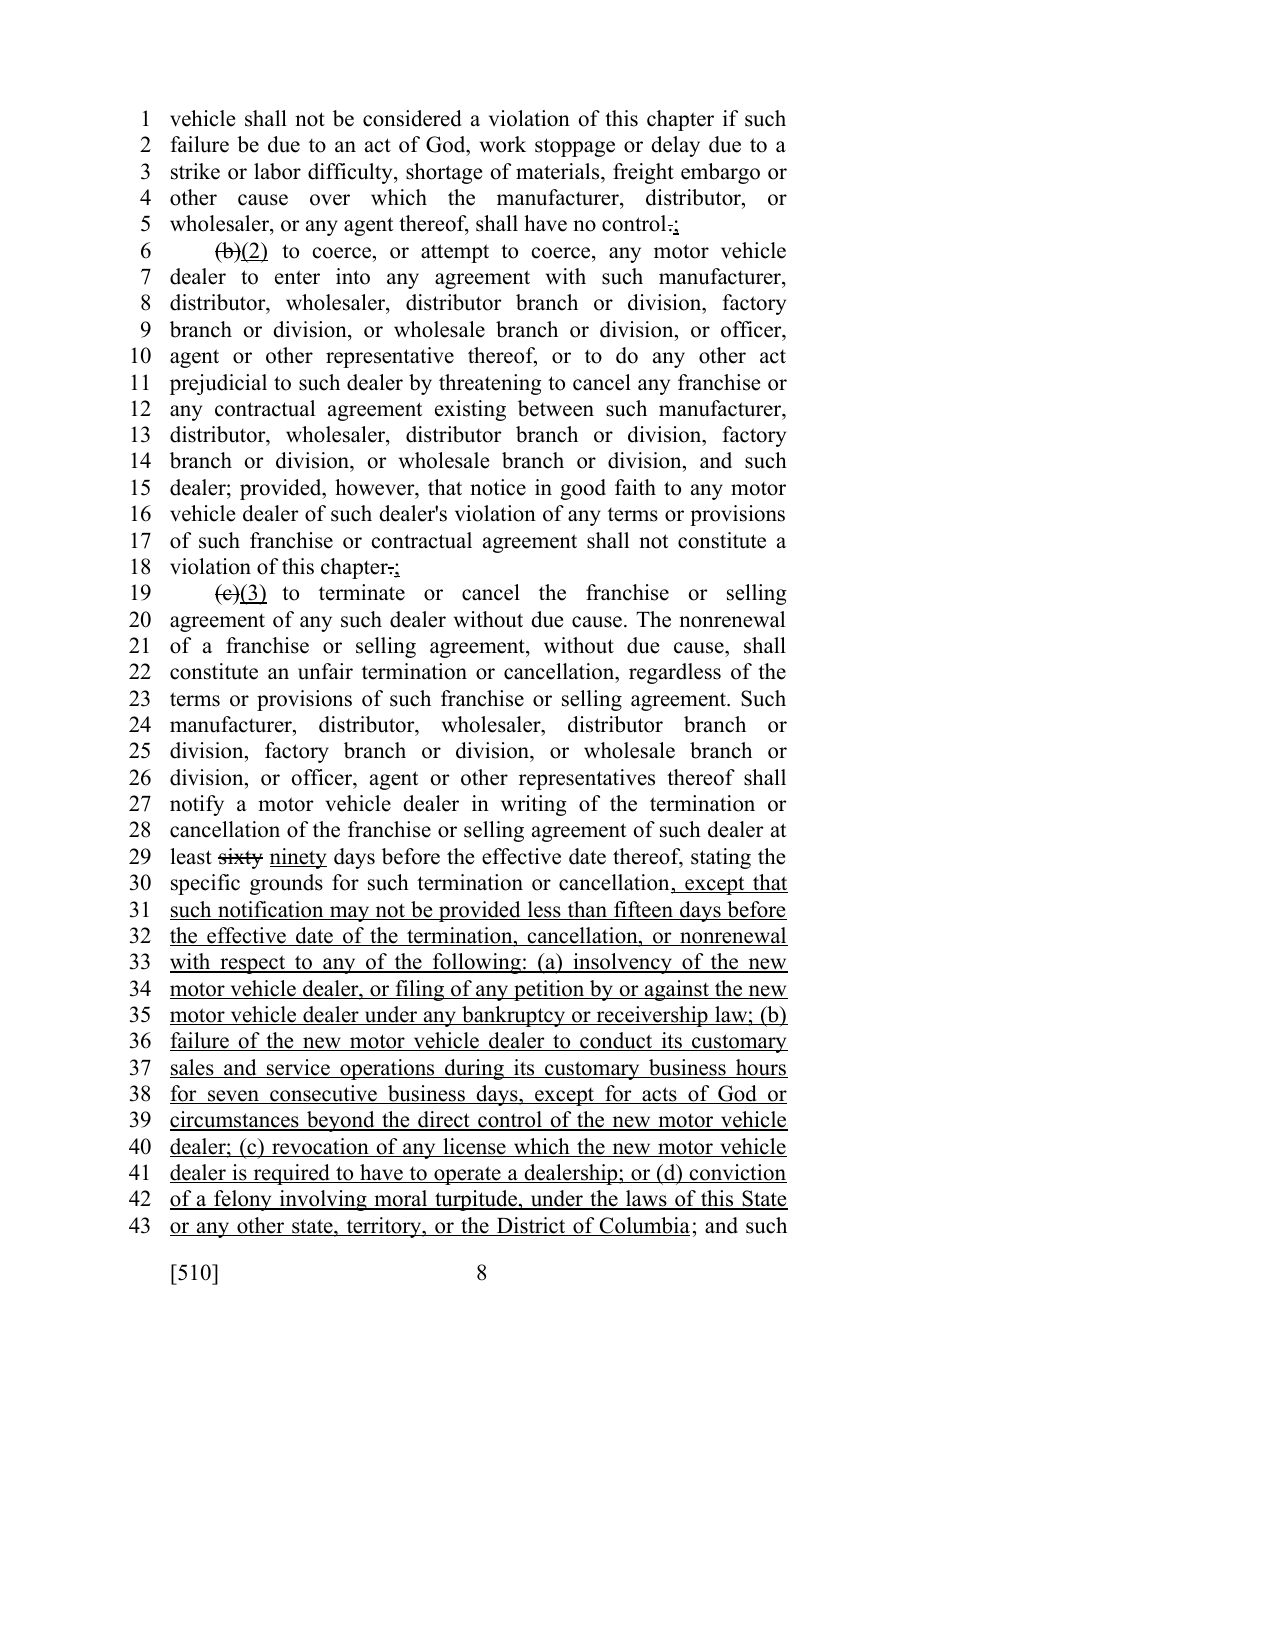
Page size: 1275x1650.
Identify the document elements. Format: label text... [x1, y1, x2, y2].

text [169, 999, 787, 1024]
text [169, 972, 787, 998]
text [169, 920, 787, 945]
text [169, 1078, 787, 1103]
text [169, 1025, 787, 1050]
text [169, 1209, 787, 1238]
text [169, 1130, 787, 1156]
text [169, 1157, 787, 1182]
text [169, 105, 787, 237]
text (b)(2) to coerce, or attempt to coerce, any motor vehicle dealer to enter into any agreement with such manufacturer, distributor, wholesaler, distributor branch or division, factory branch or division, or wholesale branch or division, or officer, agent or other representative thereof, or to do any other act prejudicial to such dealer by threatening to cancel any franchise or any contractual agreement existing between such manufacturer, distributor, wholesaler, distributor branch or division, factory branch or division, or wholesale branch or division, and such dealer; provided, however, that notice in good faith to any motor vehicle dealer of such dealer's violation of any terms or provisions of such franchise or contractual agreement shall not constitute a violation of this chapter.; [169, 237, 787, 579]
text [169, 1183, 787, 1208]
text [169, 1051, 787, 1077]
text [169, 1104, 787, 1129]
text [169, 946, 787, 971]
